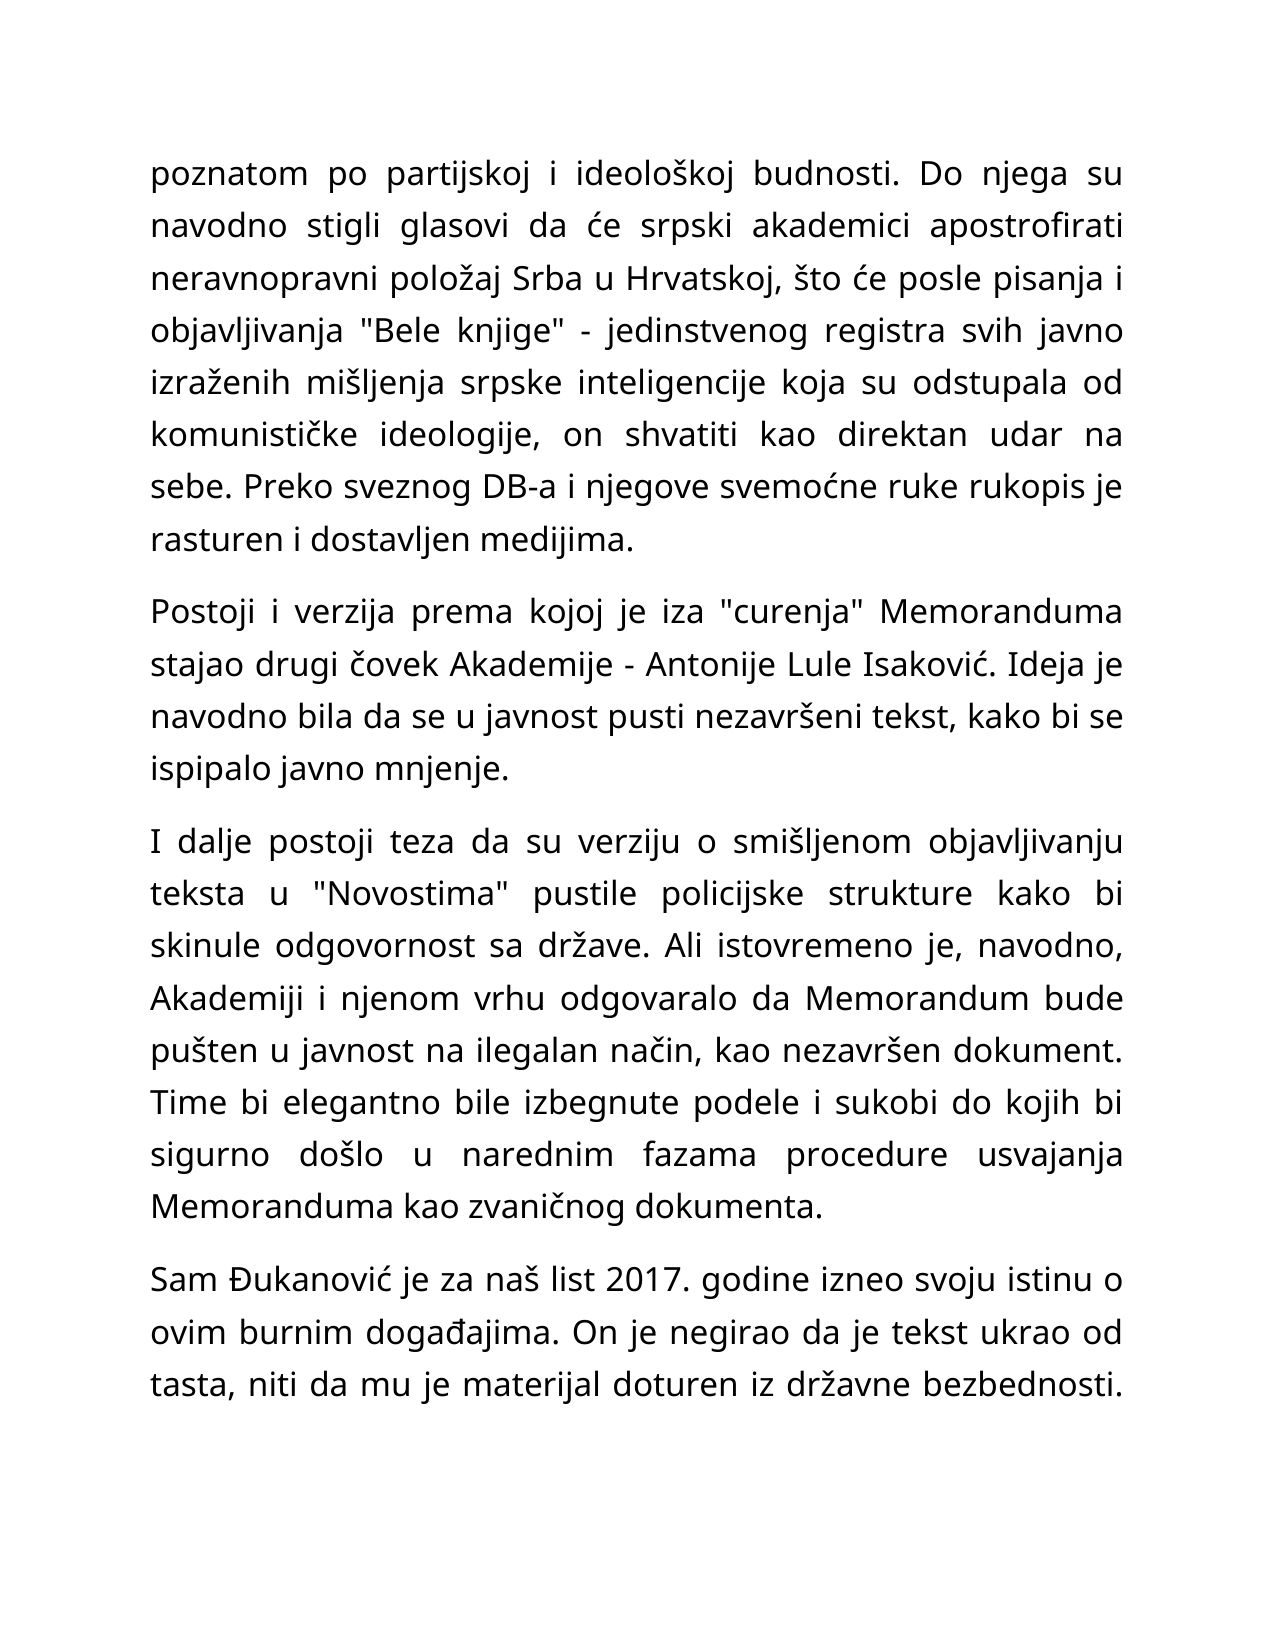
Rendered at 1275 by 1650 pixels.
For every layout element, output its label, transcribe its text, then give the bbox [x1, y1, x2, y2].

text Postoji i verzija prema kojoj je iza "curenja" Memoranduma stajao drugi čovek Akademije - Antonije Lule Isaković. Ideja je navodno bila da se u javnost pusti nezavršeni tekst, kako bi se ispipalo javno mnjenje. [150, 588, 1125, 790]
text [150, 150, 1125, 561]
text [150, 1256, 1125, 1406]
text I dalje postoji teza da su verziju o smišljenom objavljivanju teksta u "Novostima" pustile policijske strukture kako bi skinule odgovornost sa države. Ali istovremeno je, navodno, Akademiji i njenom vrhu odgovaralo da Memorandum bude pušten u javnost na ilegalan način, kao nezavršen dokument. Time bi elegantno bile izbegnute podele i sukobi do kojih bi sigurno došlo u narednim fazama procedure usvajanja Memoranduma kao zvaničnog dokumenta. [150, 818, 1125, 1229]
